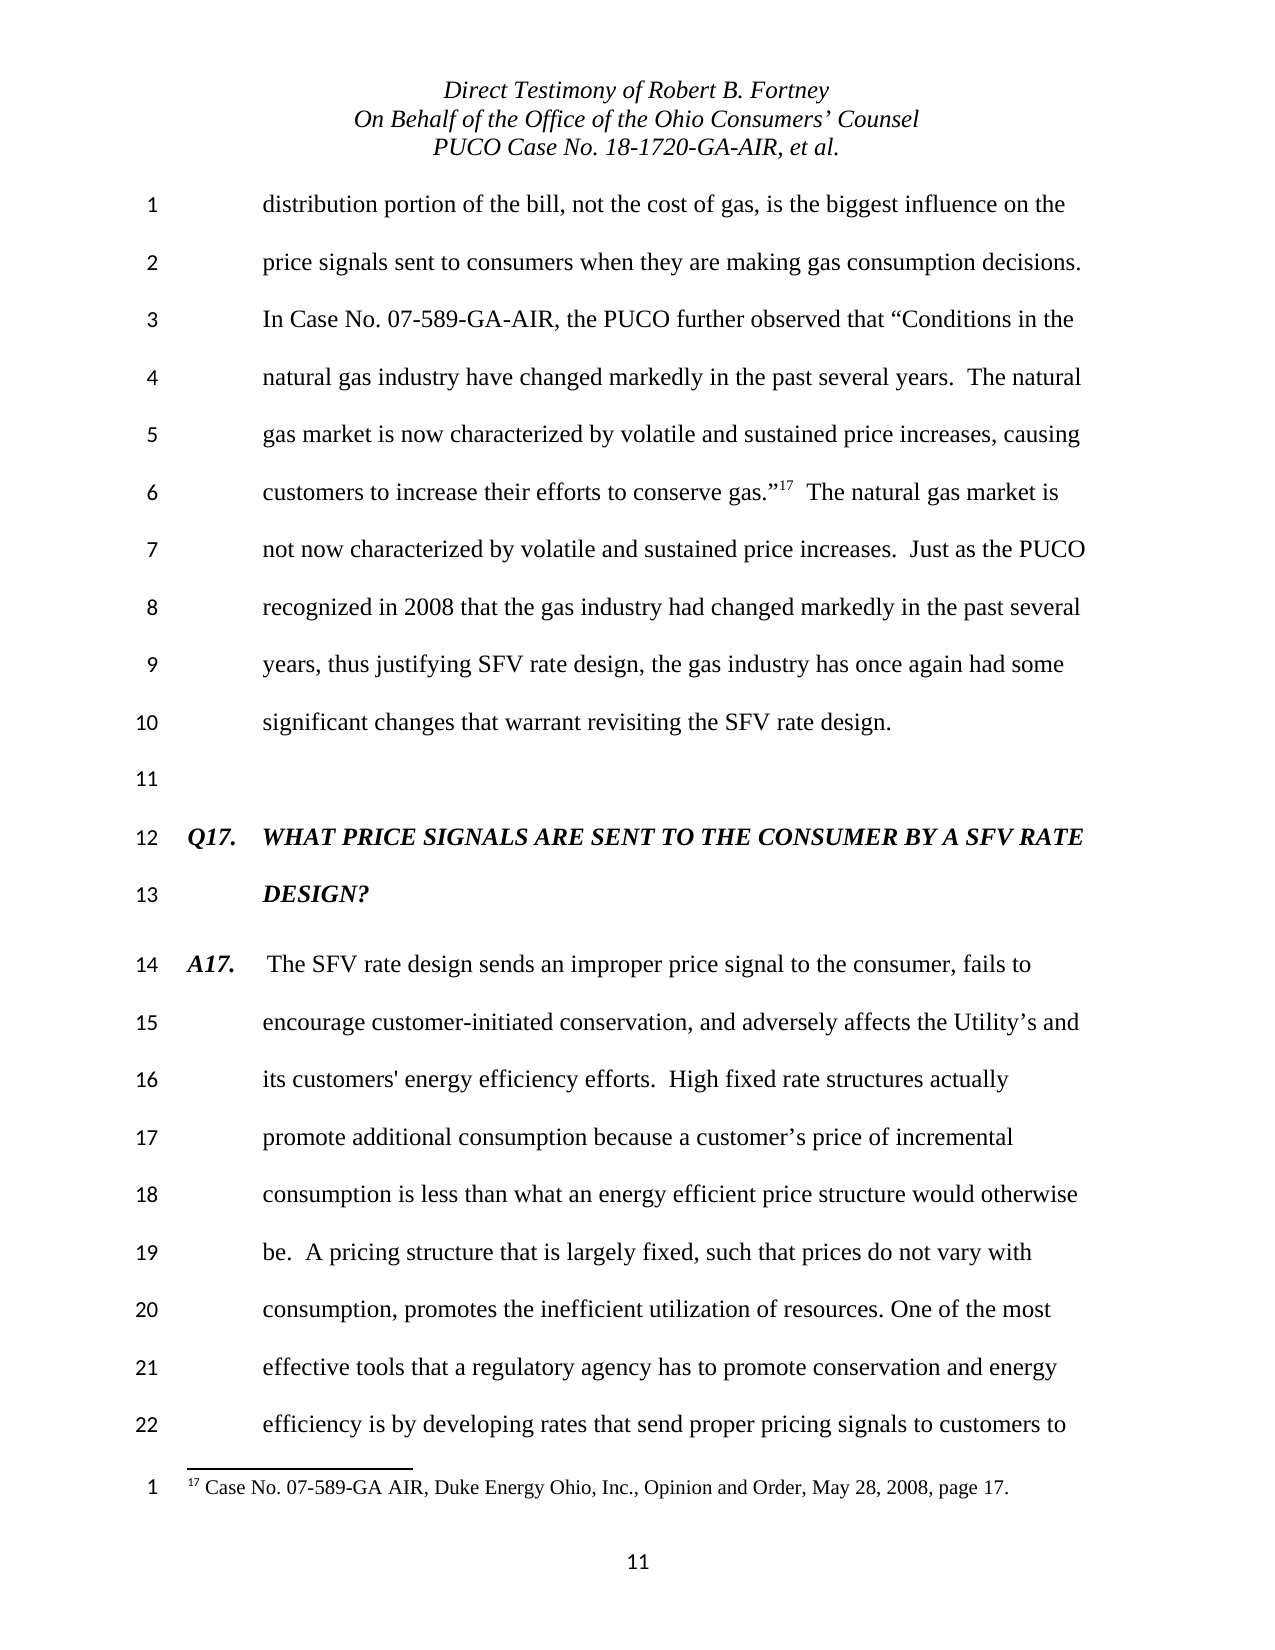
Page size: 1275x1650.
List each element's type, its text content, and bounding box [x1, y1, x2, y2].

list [187, 949, 1087, 1438]
text In Case No. 07-589-GA-AIR, the PUCO further observed that “Conditions in the natural gas industry have changed markedly in the past several years. The natural gas market is now characterized by volatile and sustained price increases, causing customers to increase their efforts to conserve gas.” The natural gas market is not now characterized by volatile and sustained price increases. Just as the PUCO recognized in 2008 that the gas industry had changed markedly in the past several years, thus justifying SFV rate design, the gas industry has once again had some significant changes that warrant revisiting the SFV rate design. [262, 304, 1087, 736]
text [187, 189, 1087, 276]
text Q17. WHAT PRICE SIGNALS ARE SENT TO THE CONSUMER BY A SFV RATE DESIGN? [187, 822, 1087, 908]
